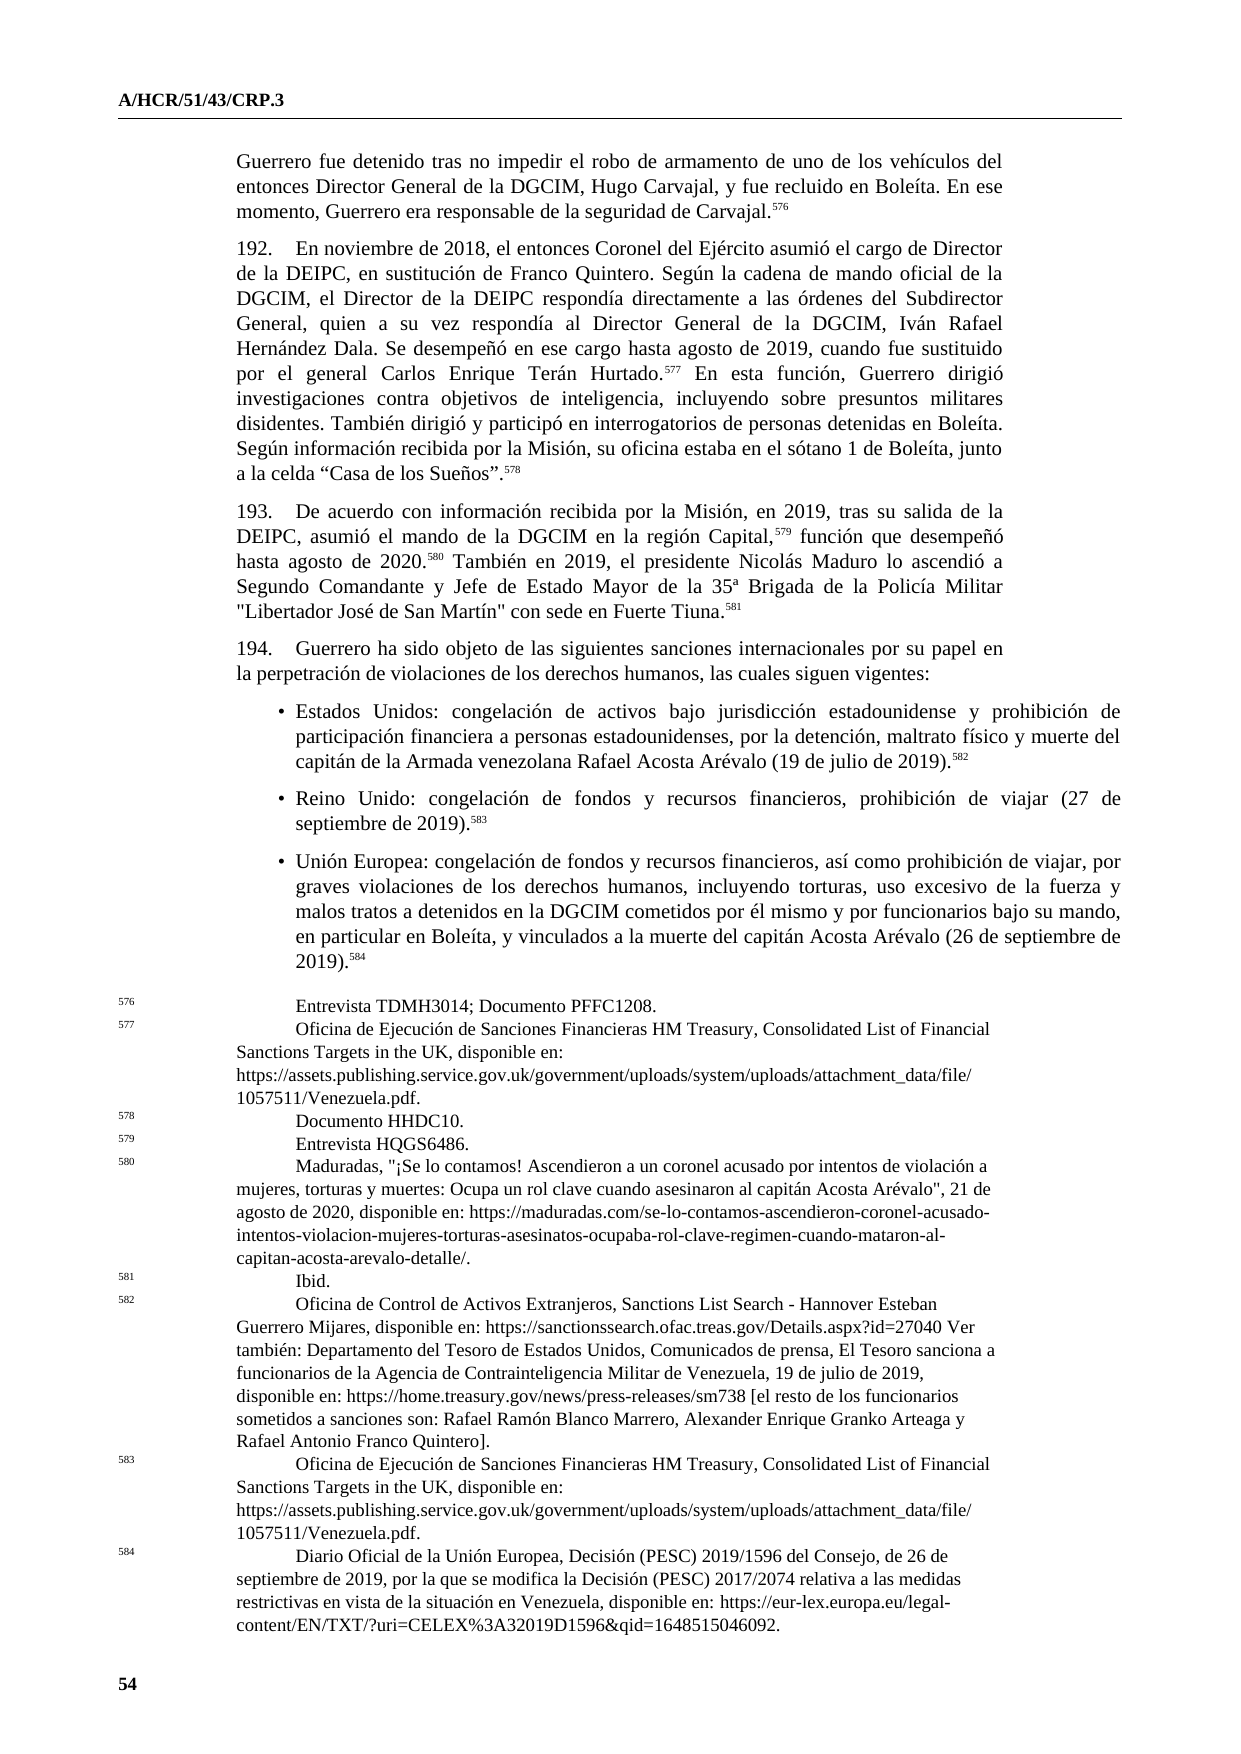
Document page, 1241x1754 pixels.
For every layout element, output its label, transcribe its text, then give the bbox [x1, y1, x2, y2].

text 194. Guerrero ha sido objeto de las siguientes sanciones internacionales por su papel en la perpetración de violaciones de los derechos humanos, las cuales siguen vigentes: [236, 635, 1004, 685]
text Estados Unidos: congelación de activos bajo jurisdicción estadounidense y prohibición de participación financiera a personas estadounidenses, por la detención, maltrato físico y muerte del capitán de la Armada venezolana Rafael Acosta Arévalo (19 de julio de 2019). [278, 698, 1122, 773]
text 193. De acuerdo con información recibida por la Misión, en 2019, tras su salida de la DEIPC, asumió el mando de la DGCIM en la región Capital, función que desempeñó hasta agosto de 2020. También en 2019, el presidente Nicolás Maduro lo ascendió a Segundo Comandante y Jefe de Estado Mayor de la 35ª Brigada de la Policía Militar "Libertador José de San Martín" con sede en Fuerte Tiuna. [236, 498, 1004, 623]
text Reino Unido: congelación de fondos y recursos financieros, prohibición de viajar (27 de septiembre de 2019). [278, 785, 1122, 835]
text Unión Europea: congelación de fondos y recursos financieros, así como prohibición de viajar, por graves violaciones de los derechos humanos, incluyendo torturas, uso excesivo de la fuerza y malos tratos a detenidos en la DGCIM cometidos por él mismo y por funcionarios bajo su mando, en particular en Boleíta, y vinculados a la muerte del capitán Acosta Arévalo (26 de septiembre de 2019). [278, 848, 1122, 973]
text 192. En noviembre de 2018, el entonces Coronel del Ejército asumió el cargo de Director de la DEIPC, en sustitución de Franco Quintero. Según la cadena de mando oficial de la DGCIM, el Director de la DEIPC respondía directamente a las órdenes del Subdirector General, quien a su vez respondía al Director General de la DGCIM, Iván Rafael Hernández Dala. Se desempeñó en ese cargo hasta agosto de 2019, cuando fue sustituido por el general Carlos Enrique Terán Hurtado. En esta función, Guerrero dirigió investigaciones contra objetivos de inteligencia, incluyendo sobre presuntos militares disidentes. También dirigió y participó en interrogatorios de personas detenidas en Boleíta. Según información recibida por la Misión, su oficina estaba en el sótano 1 de Boleíta, junto a la celda “Casa de los Sueños”. [236, 235, 1004, 485]
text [236, 148, 1004, 223]
